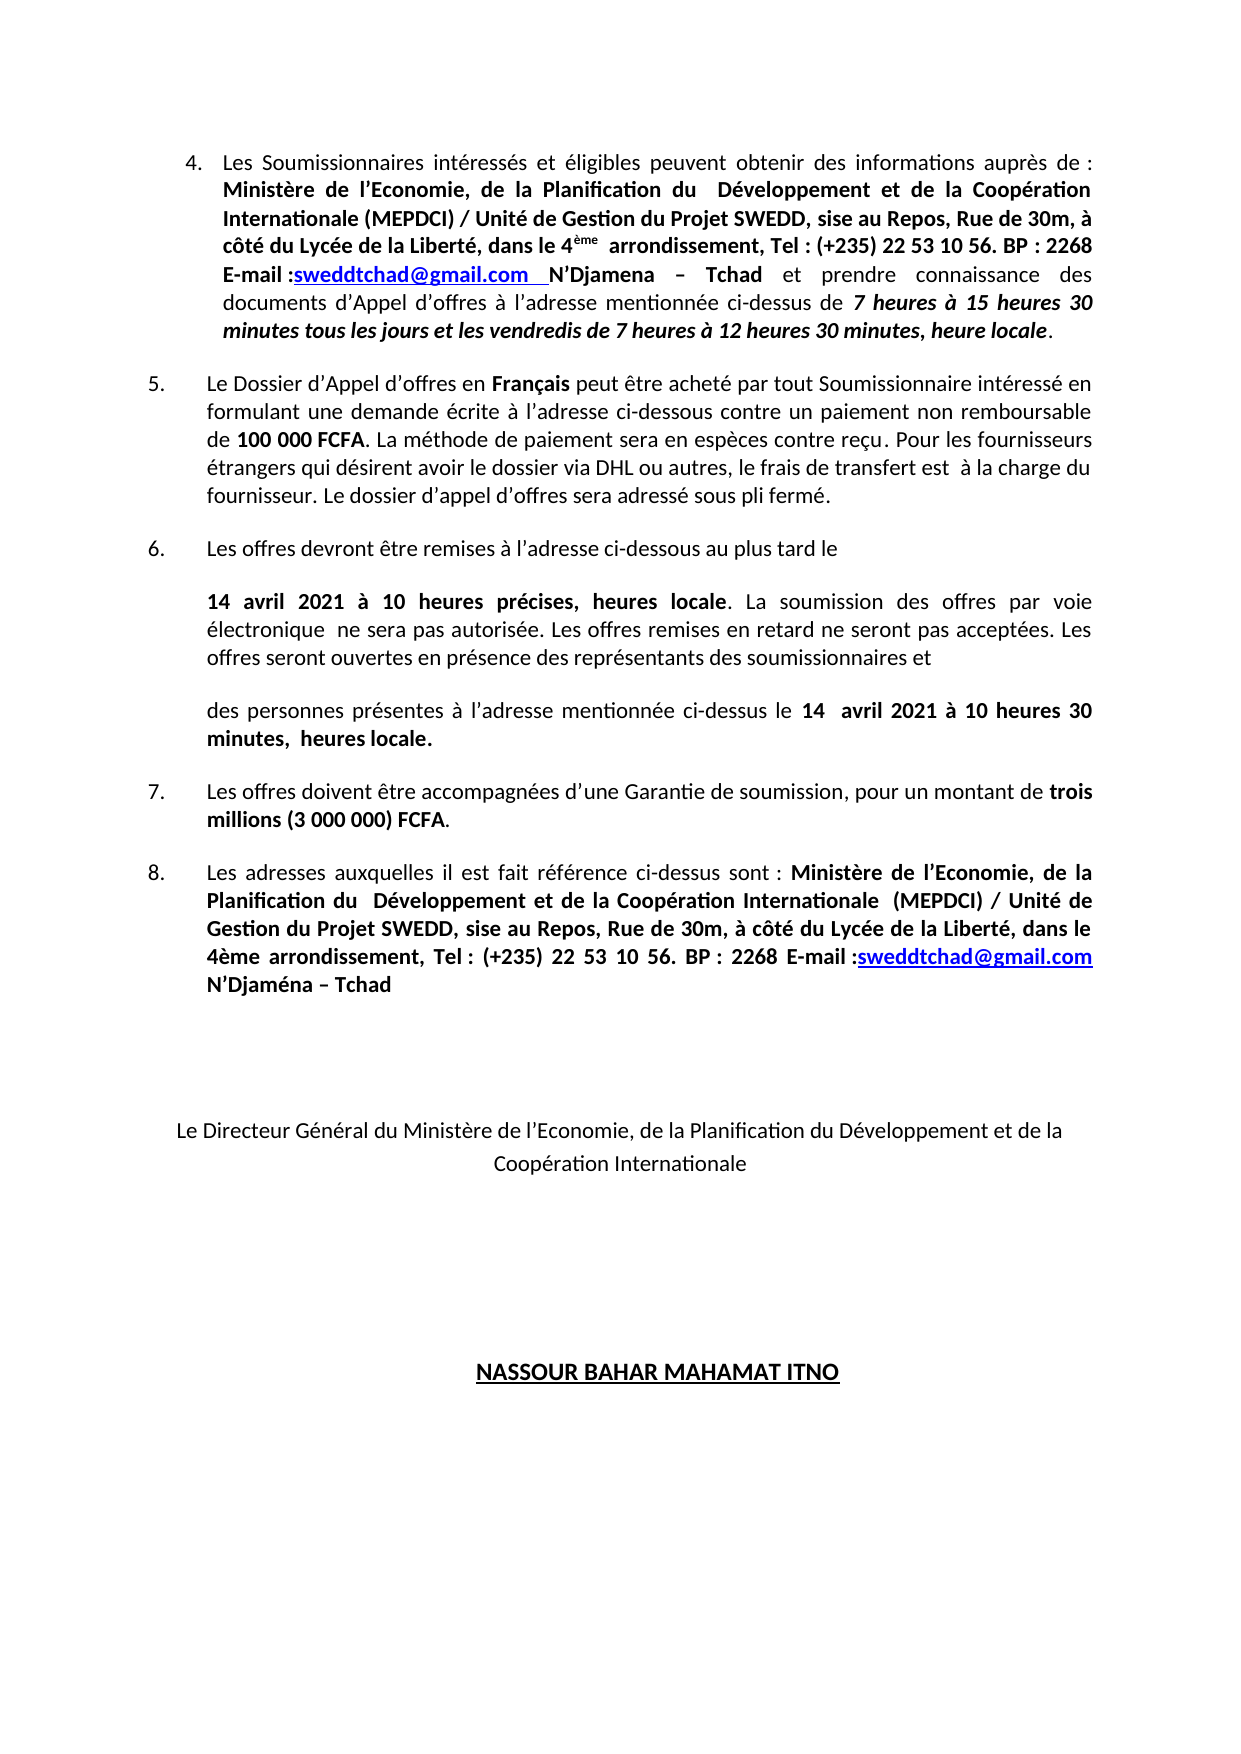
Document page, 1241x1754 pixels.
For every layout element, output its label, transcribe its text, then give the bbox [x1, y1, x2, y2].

list Le Dossier d’Appel d’offres en Français peut être acheté par tout Soumissionnaire intéressé en formulant une demande écrite à l’adresse ci-dessous contre un paiement non remboursable de 100 000 FCFA. La méthode de paiement sera en espèces contre reçu. Pour les fournisseurs étrangers qui désirent avoir le dossier via DHL ou autres, le frais de transfert est à la charge du fournisseur. Le dossier d’appel d’offres sera adressé sous pli fermé. [148, 369, 1093, 509]
list Les offres devront être remises à l’adresse ci-dessous au plus tard le [148, 534, 1093, 562]
text 14 avril 2021 à 10 heures précises, heures locale. La soumission des offres par voie électronique ne sera pas autorisée. Les offres remises en retard ne seront pas acceptées. Les offres seront ouvertes en présence des représentants des soumissionnaires et [207, 587, 1093, 671]
list Les Soumissionnaires intéressés et éligibles peuvent obtenir des informations auprès de : Ministère de l’Economie, de la Planification du Développement et de la Coopération Internationale (MEPDCI) / Unité de Gestion du Projet SWEDD, sise au Repos, Rue de 30m, à côté du Lycée de la Liberté, dans le 4ème arrondissement, Tel : (+235) 22 53 10 56. BP : 2268 E-mail :sweddtchad@gmail.com N’Djamena – Tchad et prendre connaissance des documents d’Appel d’offres à l’adresse mentionnée ci-dessus de 7 heures à 15 heures 30 minutes tous les jours et les vendredis de 7 heures à 12 heures 30 minutes, heure locale. [185, 148, 1093, 344]
list Les offres doivent être accompagnées d’une Garantie de soumission, pour un montant de trois millions (3 000 000) FCFA. [148, 777, 1093, 833]
text des personnes présentes à l’adresse mentionnée ci-dessus le 14 avril 2021 à 10 heures 30 minutes, heures locale. [207, 696, 1093, 752]
list NASSOUR BAHAR MAHAMAT ITNO [223, 1356, 1093, 1386]
text Le Directeur Général du Ministère de l’Economie, de la Planification du Développement et de la Coopération Internationale [148, 1117, 1093, 1177]
list Les adresses auxquelles il est fait référence ci-dessus sont : Ministère de l’Economie, de la Planification du Développement et de la Coopération Internationale (MEPDCI) / Unité de Gestion du Projet SWEDD, sise au Repos, Rue de 30m, à côté du Lycée de la Liberté, dans le 4ème arrondissement, Tel : (+235) 22 53 10 56. BP : 2268 E-mail :sweddtchad@gmail.com N’Djaména – Tchad [148, 858, 1093, 998]
